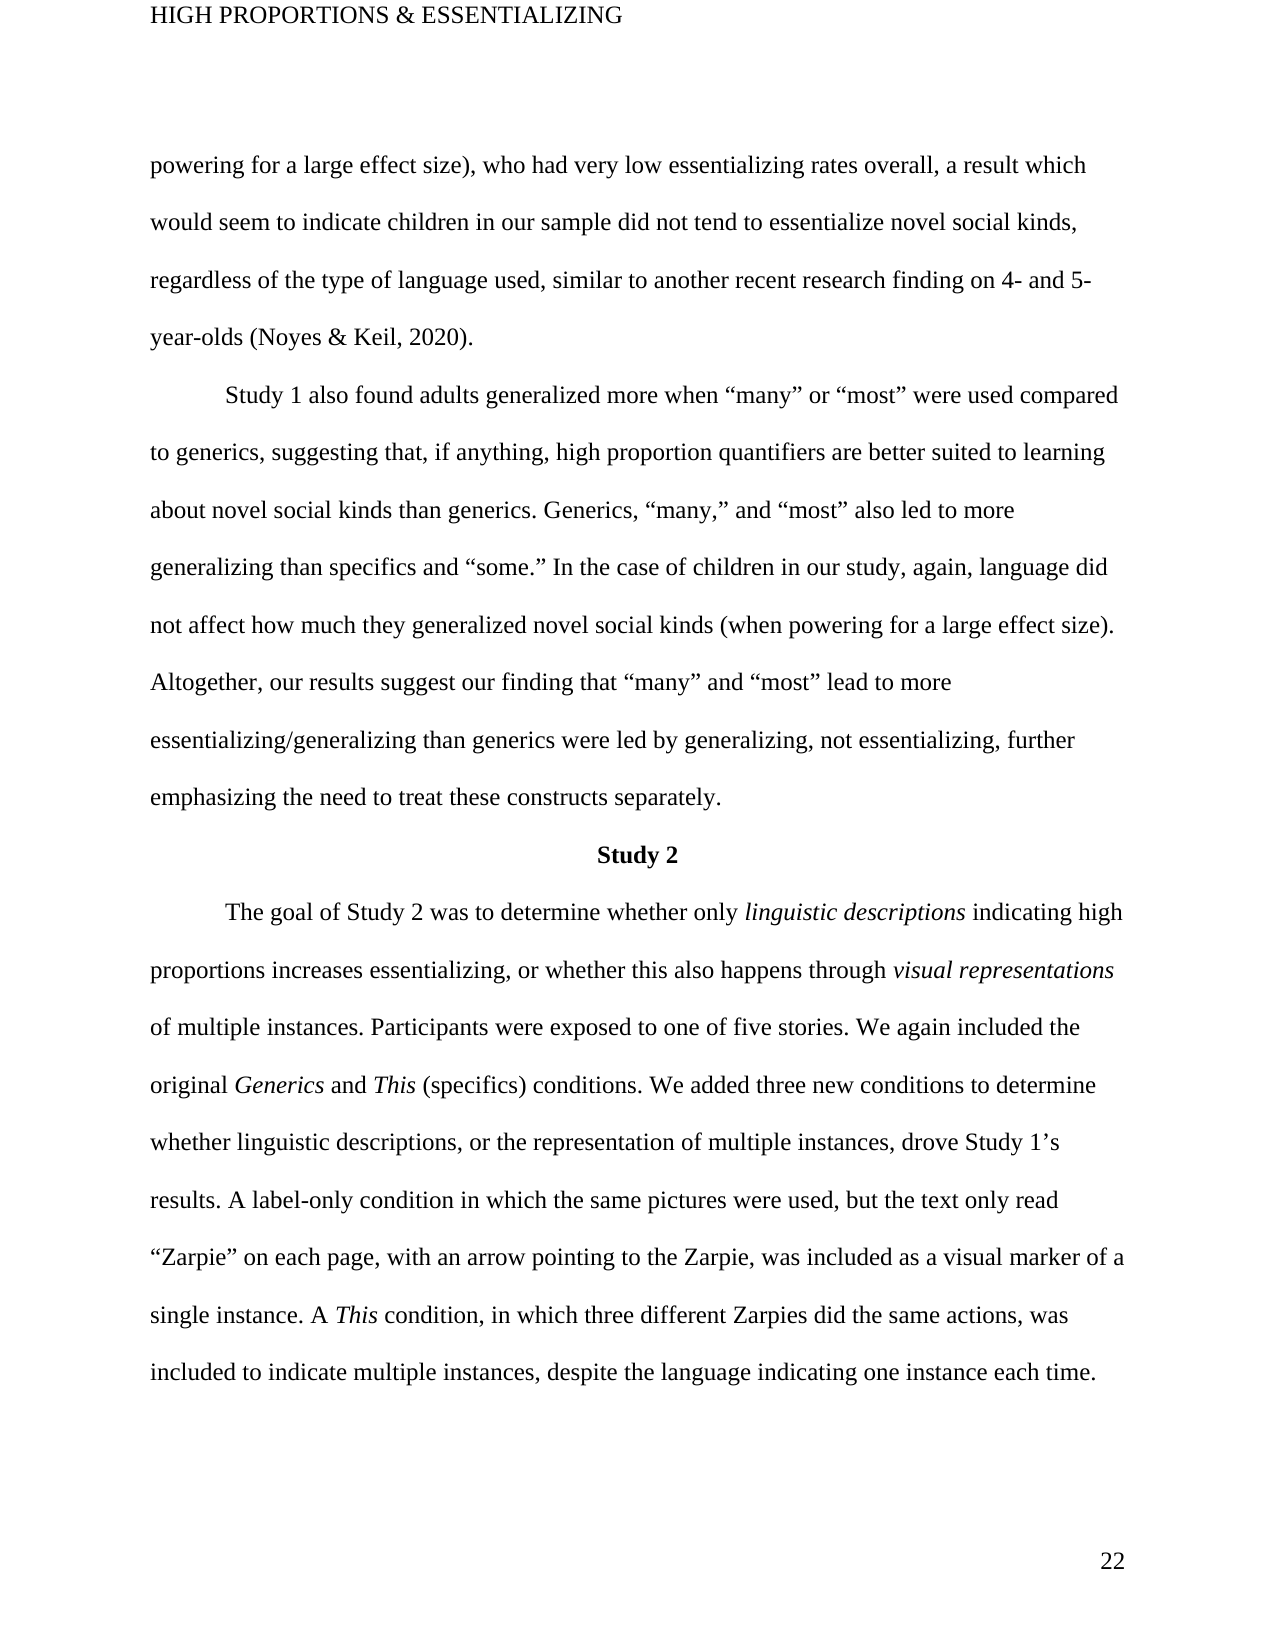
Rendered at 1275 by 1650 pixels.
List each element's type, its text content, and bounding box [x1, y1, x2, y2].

text Study 2 [150, 840, 1125, 869]
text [150, 150, 1125, 351]
text Study 1 also found adults generalized more when “many” or “most” were used compared to generics, suggesting that, if anything, high proportion quantifiers are better suited to learning about novel social kinds than generics. Generics, “many,” and “most” also led to more generalizing than specifics and “some.” In the case of children in our study, again, language did not affect how much they generalized novel social kinds (when powering for a large effect size). Altogether, our results suggest our finding that “many” and “most” lead to more essentializing/generalizing than generics were led by generalizing, not essentializing, further emphasizing the need to treat these constructs separately. [150, 380, 1125, 811]
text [150, 897, 1125, 1386]
